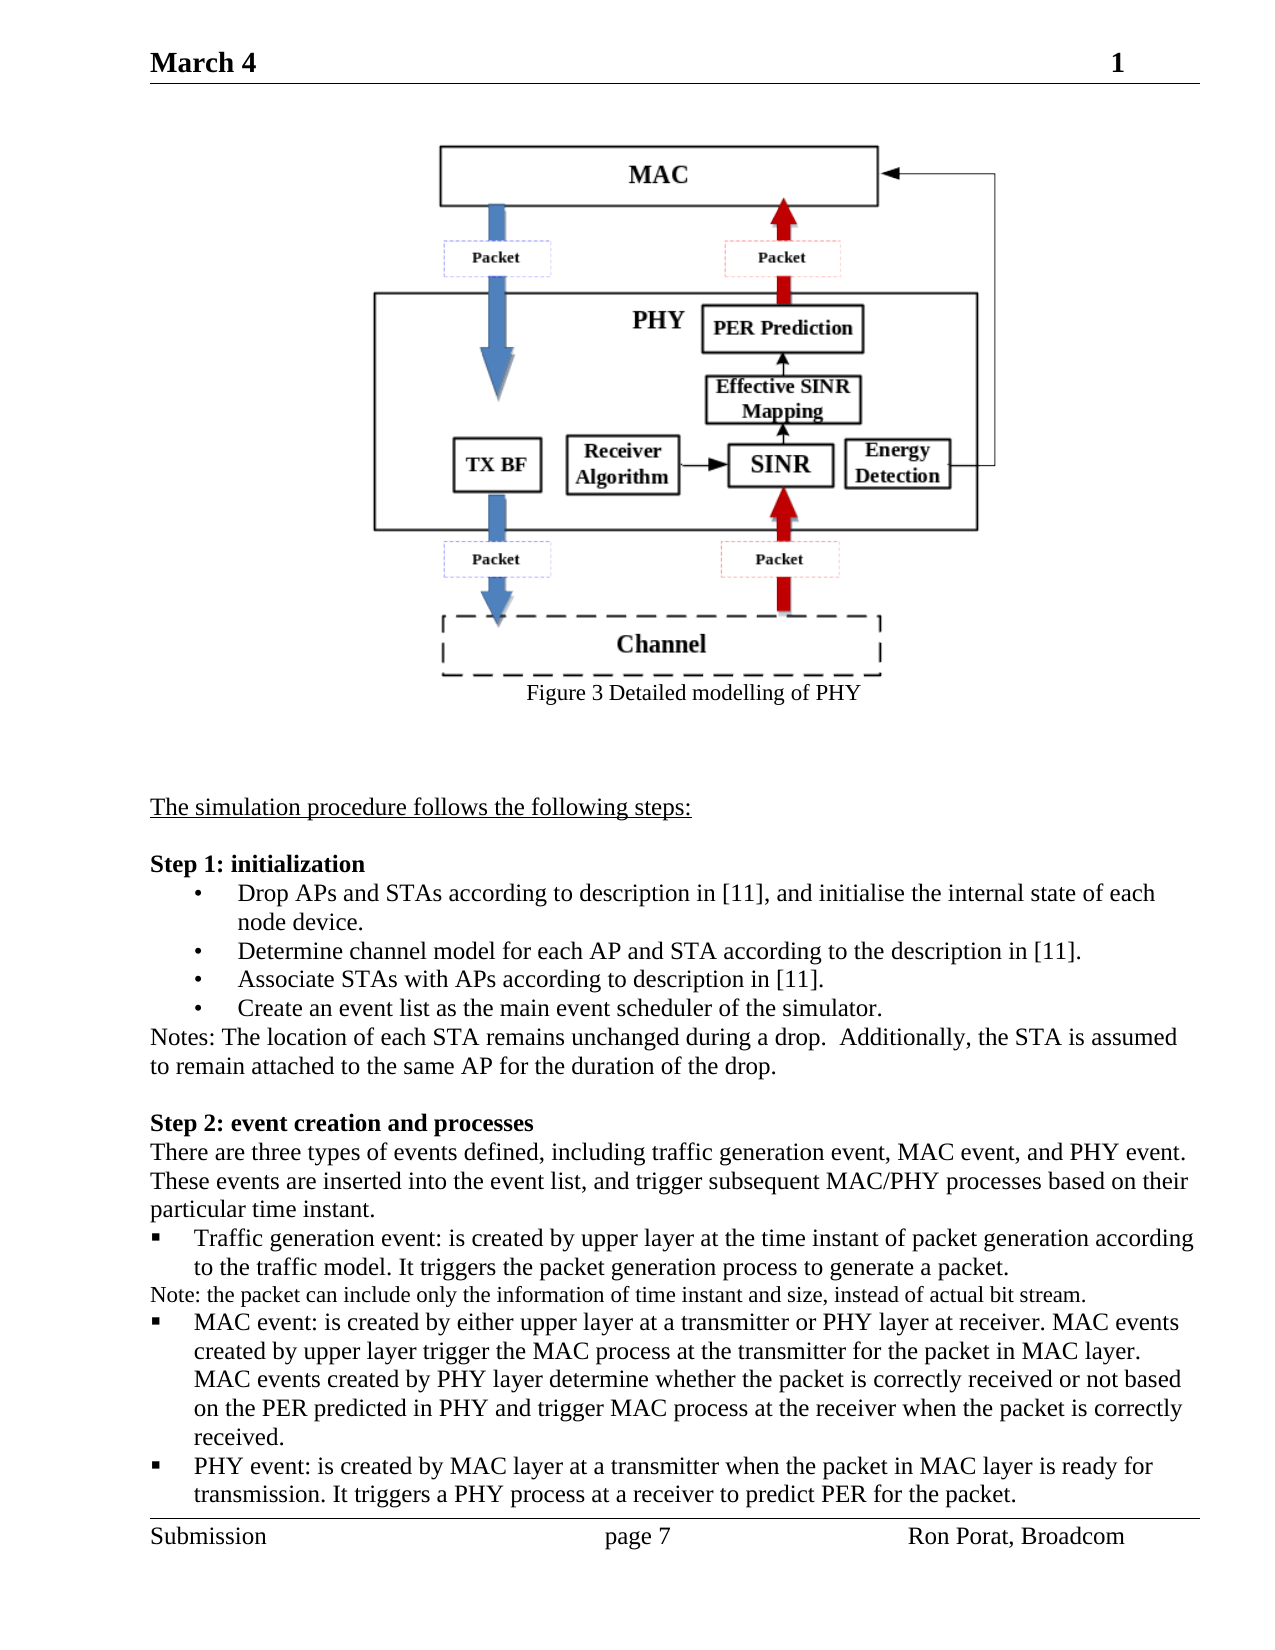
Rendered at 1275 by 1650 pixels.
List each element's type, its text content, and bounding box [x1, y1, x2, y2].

text Figure 3 Detailed modelling of PHY [150, 679, 1200, 706]
list Create an event list as the main event scheduler of the simulator. [194, 993, 1200, 1022]
text There are three types of events defined, including traffic generation event, MAC event, and PHY event. These events are inserted into the event list, and trigger subsequent MAC/PHY processes based on their particular time instant. [150, 1137, 1200, 1223]
list Associate STAs with APs according to description in [11]. [194, 964, 1200, 993]
list MAC event: is created by either upper layer at a transmitter or PHY layer at receiver. MAC events created by upper layer trigger the MAC process at the transmitter for the packet in MAC layer. MAC events created by PHY layer determine whether the packet is correctly received or not based on the PER predicted in PHY and trigger MAC process at the receiver when the packet is correctly received. [150, 1307, 1200, 1451]
list PHY event: is created by MAC layer at a transmitter when the packet in MAC layer is ready for transmission. It triggers a PHY process at a receiver to predict PER for the packet. [150, 1451, 1200, 1508]
list Determine channel model for each AP and STA according to the description in [11]. [194, 936, 1200, 964]
text Notes: The location of each STA remains unchanged during a drop. Additionally, the STA is assumed to remain attached to the same AP for the duration of the drop. [150, 1022, 1200, 1079]
text Note: the packet can include only the information of time instant and size, instead of actual bit stream. [150, 1281, 1200, 1307]
text Step 2: event creation and processes [150, 1108, 1200, 1137]
list Drop APs and STAs according to description in [11], and initialise the internal state of each node device. [194, 878, 1200, 936]
text The simulation procedure follows the following steps: [150, 792, 1200, 821]
list Traffic generation event: is created by upper layer at the time instant of packet generation according to the traffic model. It triggers the packet generation process to generate a packet. [150, 1223, 1200, 1281]
text Step 1: initialization [150, 849, 1200, 878]
